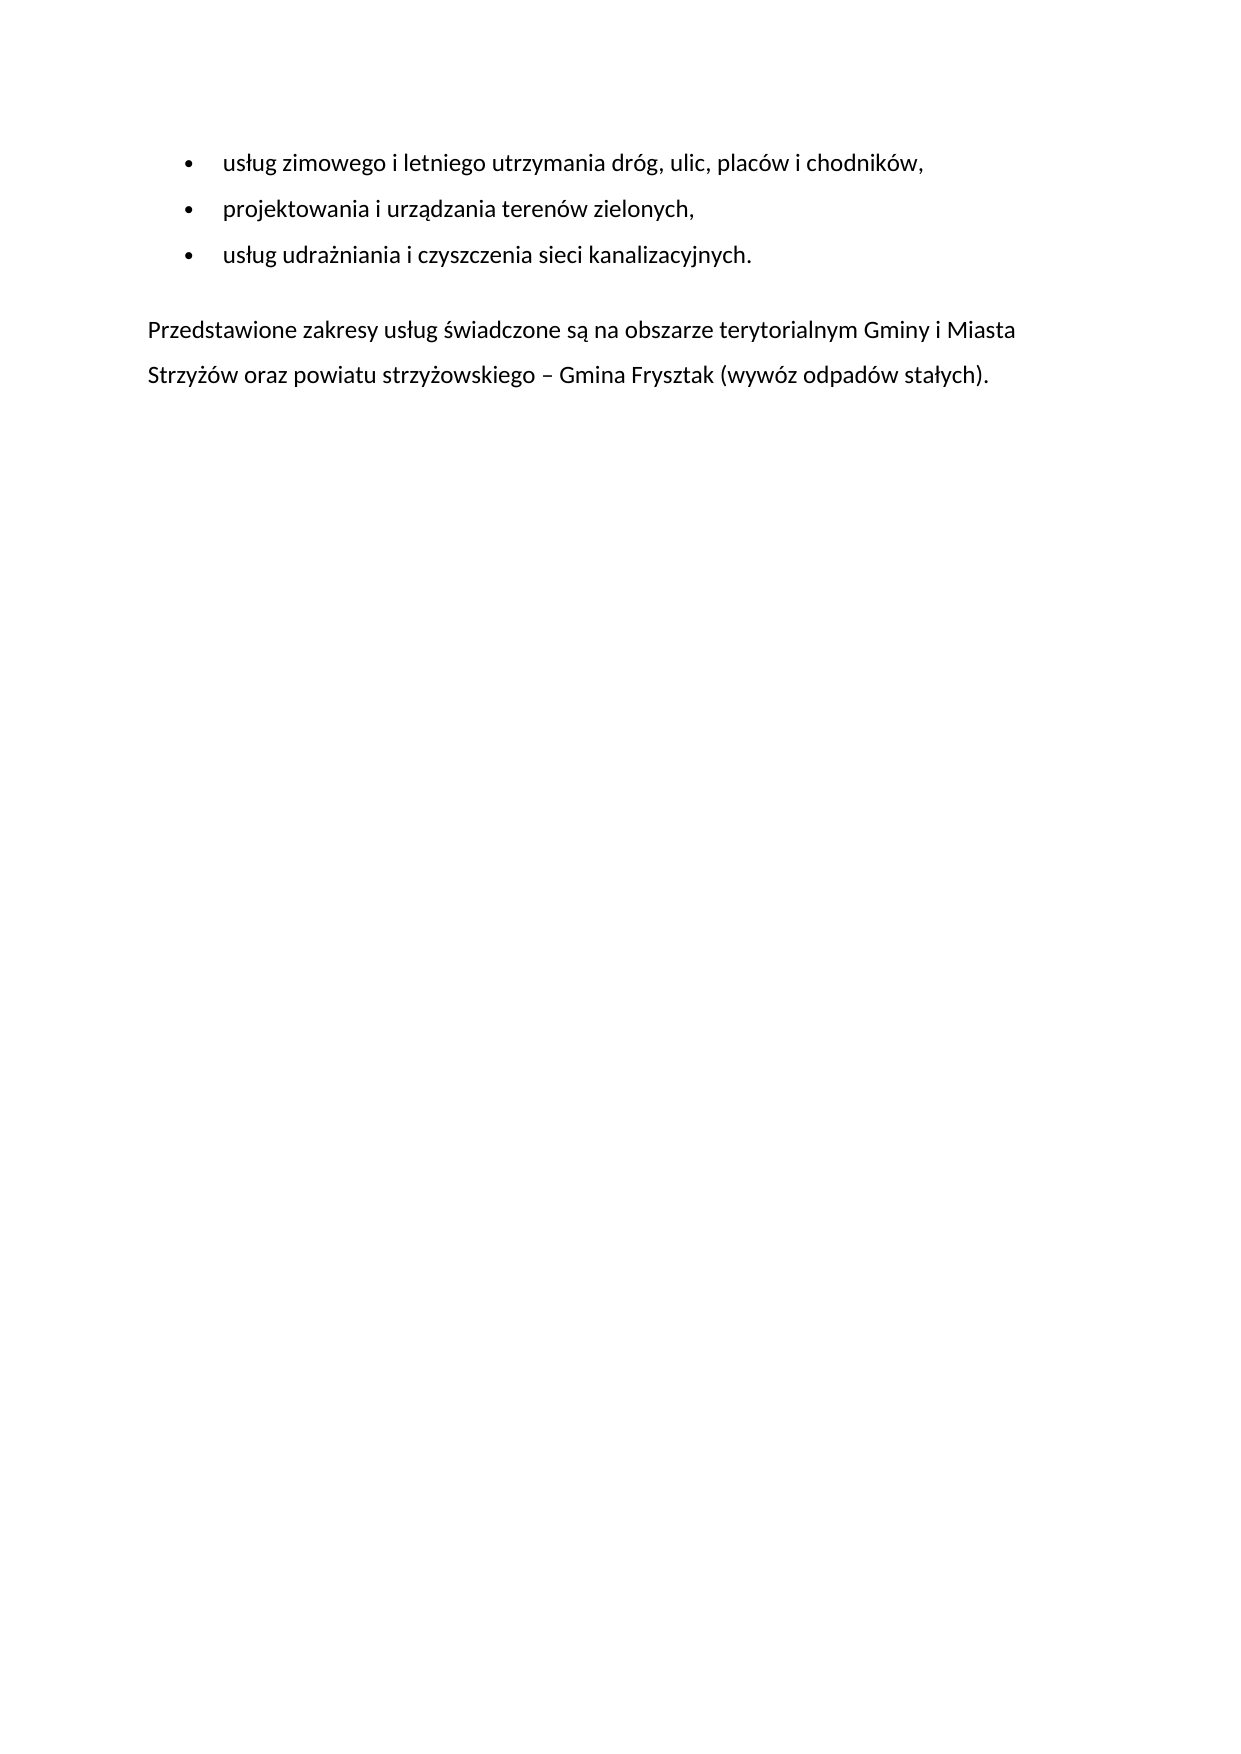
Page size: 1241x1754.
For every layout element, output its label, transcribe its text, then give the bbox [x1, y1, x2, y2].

list usług udrażniania i czyszczenia sieci kanalizacyjnych. [185, 239, 1093, 269]
text Przedstawione zakresy usług świadczone są na obszarze terytorialnym Gminy i Miasta Strzyżów oraz powiatu strzyżowskiego – Gmina Frysztak (wywóz odpadów stałych). [148, 314, 1093, 390]
list projektowania i urządzania terenów zielonych, [185, 193, 1093, 224]
list usług zimowego i letniego utrzymania dróg, ulic, placów i chodników, [185, 148, 1093, 178]
